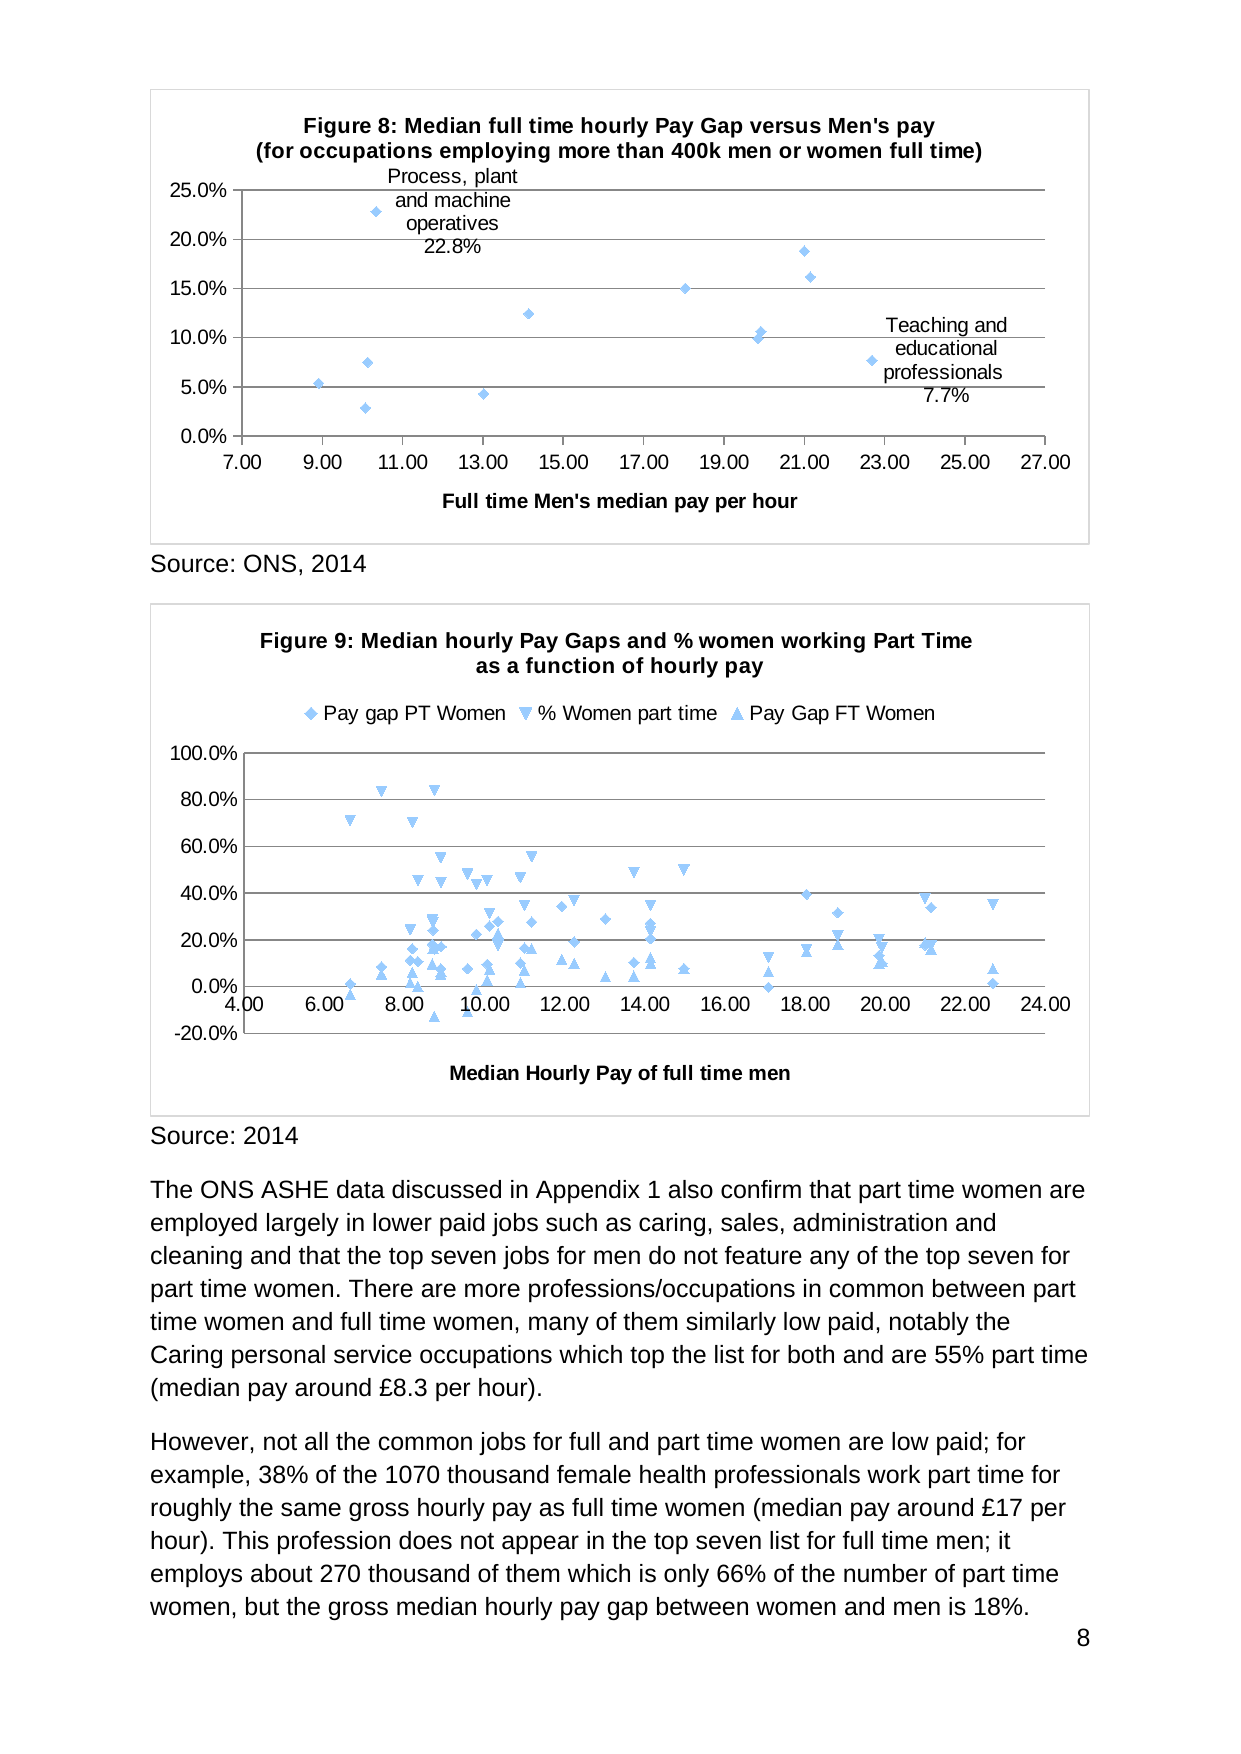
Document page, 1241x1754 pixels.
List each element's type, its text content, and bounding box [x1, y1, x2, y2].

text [150, 1427, 1090, 1621]
text Source: ONS, 2014 [150, 545, 1090, 578]
text The ONS ASHE data discussed in Appendix 1 also confirm that part time women are employed largely in lower paid jobs such as caring, sales, administration and cleaning and that the top seven jobs for men do not feature any of the top seven for part time women. There are more professions/occupations in common between part time women and full time women, many of them similarly low paid, notably the Caring personal service occupations which top the list for both and are 55% part time (median pay around £8.3 per hour). [150, 1175, 1090, 1402]
text Source: 2014 [150, 1117, 1090, 1150]
